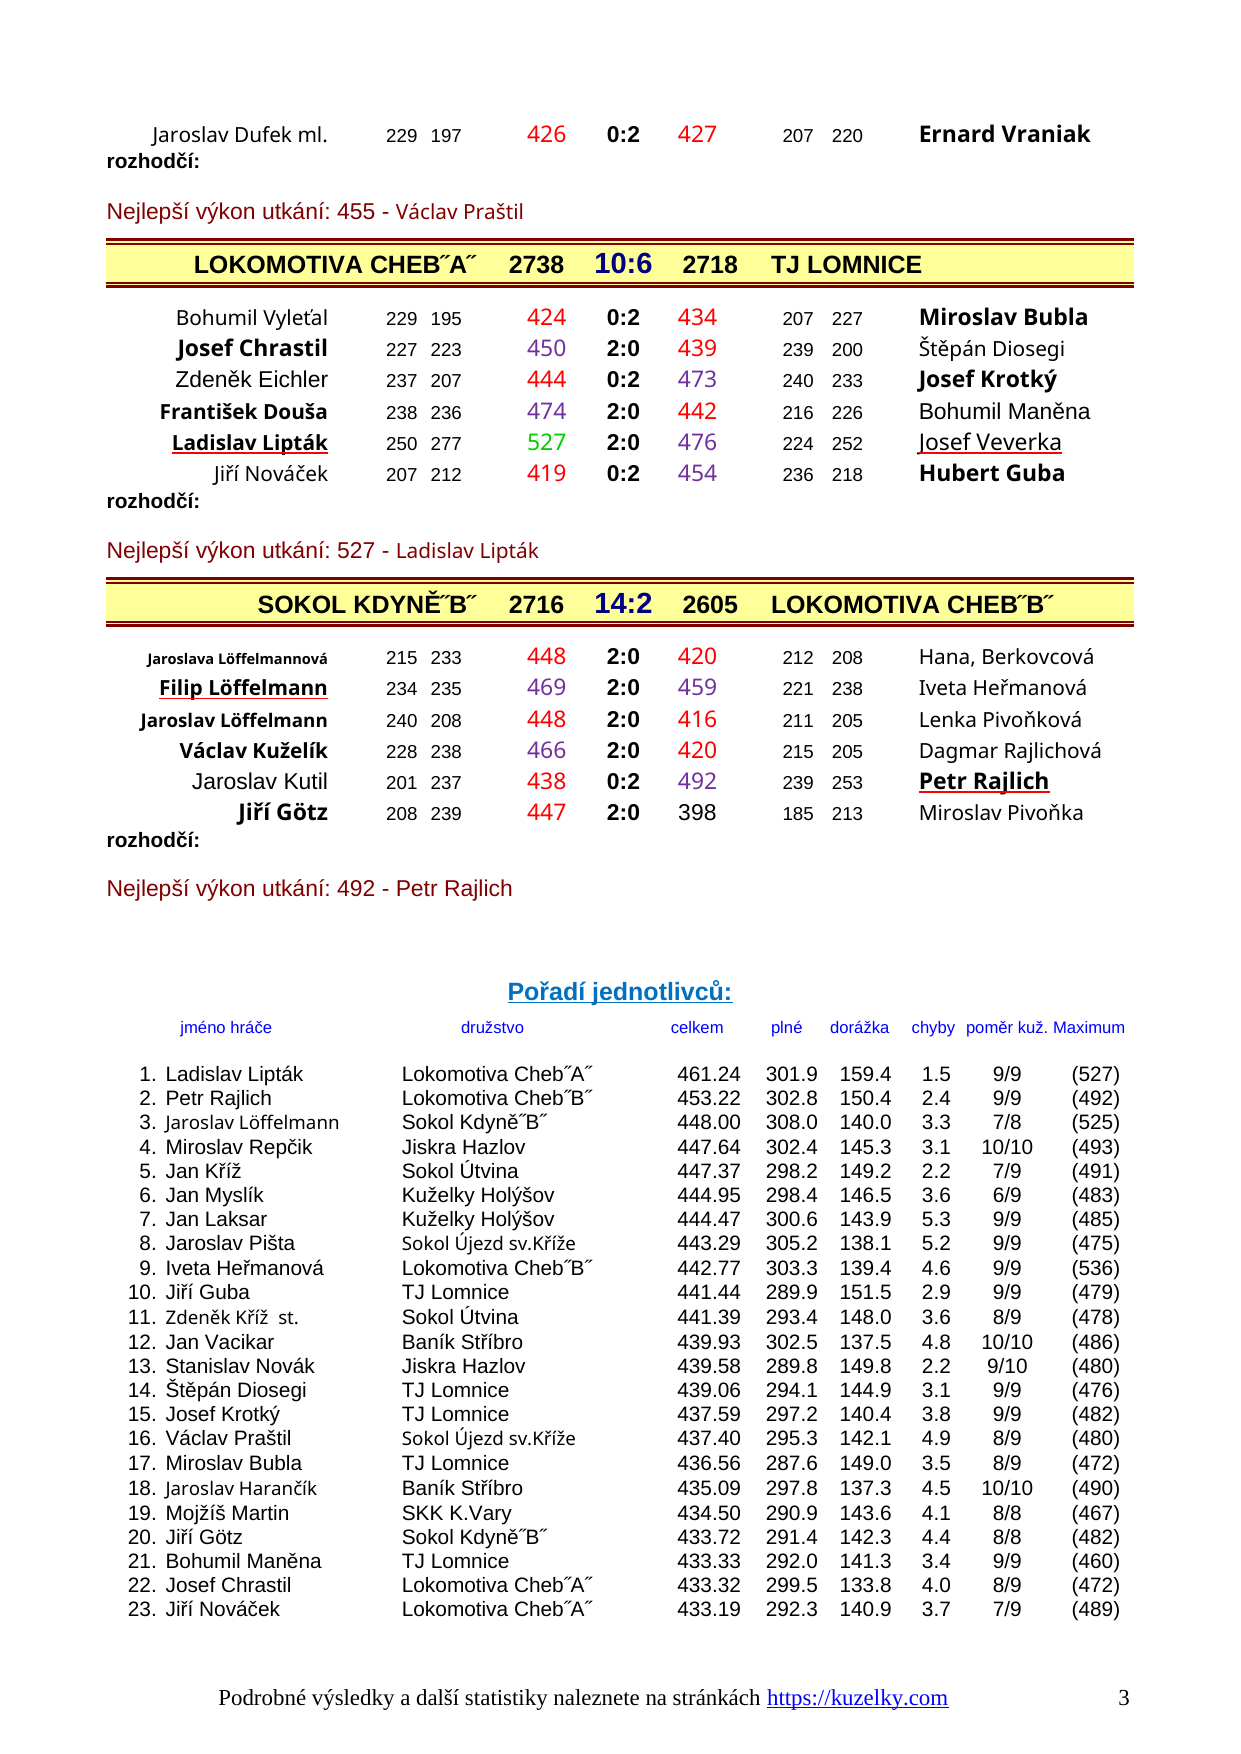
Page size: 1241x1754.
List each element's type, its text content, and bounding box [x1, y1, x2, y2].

text 10. Jiří Guba TJ Lomnice 441.44 289.9 151.5 2.9 9/9 (479) [106, 1280, 1134, 1304]
text 9. Iveta Heřmanová Lokomotiva Cheb˝B˝ 442.77 303.3 139.4 4.6 9/9 (536) [106, 1256, 1134, 1280]
text Nejlepší výkon utkání: 492 - Petr Rajlich [106, 875, 1134, 902]
text Jaroslav Kutil 201 237 438 0:2 492 239 253 Petr Rajlich [106, 765, 1134, 796]
text 20. Jiří Götz Sokol Kdyně˝B˝ 433.72 291.4 142.3 4.4 8/8 (482) [106, 1524, 1134, 1548]
text 1. Ladislav Lipták Lokomotiva Cheb˝A˝ 461.24 301.9 159.4 1.5 9/9 (527) [106, 1061, 1134, 1085]
text 19. Mojžíš Martin SKK K.Vary 434.50 290.9 143.6 4.1 8/8 (467) [106, 1501, 1134, 1524]
text rozhodčí: [106, 827, 1134, 851]
text 23. Jiří Nováček Lokomotiva Cheb˝A˝ 433.19 292.3 140.9 3.7 7/9 (489) [106, 1596, 1134, 1620]
text jméno hráče družstvo celkem plné dorážka chyby poměr kuž. Maximum [106, 1018, 1134, 1037]
text Jaroslava Löffelmannová 215 233 448 2:0 420 212 208 Hana, Berkovcová [106, 640, 1134, 671]
text František Douša 238 236 474 2:0 442 216 226 Bohumil Maněna [106, 395, 1134, 426]
text 6. Jan Myslík Kuželky Holýšov 444.95 298.4 146.5 3.6 6/9 (483) [106, 1183, 1134, 1207]
text rozhodčí: [106, 149, 1134, 173]
text 12. Jan Vacikar Baník Stříbro 439.93 302.5 137.5 4.8 10/10 (486) [106, 1330, 1134, 1354]
text Bohumil Vyleťal 229 195 424 0:2 434 207 227 Miroslav Bubla [106, 301, 1134, 332]
text 11. Zdeněk Kříž st. Sokol Útvina 441.39 293.4 148.0 3.6 8/9 (478) [106, 1304, 1134, 1330]
text 16. Václav Praštil Sokol Újezd sv.Kříže 437.40 295.3 142.1 4.9 8/9 (480) [106, 1426, 1134, 1451]
text Jaroslav Dufek ml. 229 197 426 0:2 427 207 220 Ernard Vraniak [106, 118, 1134, 149]
text Josef Chrastil 227 223 450 2:0 439 239 200 Štěpán Diosegi [106, 332, 1134, 363]
text 13. Stanislav Novák Jiskra Hazlov 439.58 289.8 149.8 2.2 9/10 (480) [106, 1354, 1134, 1378]
text 5. Jan Kříž Sokol Útvina 447.37 298.2 149.2 2.2 7/9 (491) [106, 1159, 1134, 1183]
text Nejlepší výkon utkání: 455 - Václav Praštil [106, 197, 1134, 226]
text Jiří Nováček 207 212 419 0:2 454 236 218 Hubert Guba [106, 457, 1134, 488]
text rozhodčí: [106, 488, 1134, 512]
text Filip Löffelmann 234 235 469 2:0 459 221 238 Iveta Heřmanová [106, 671, 1134, 702]
text 14. Štěpán Diosegi TJ Lomnice 439.06 294.1 144.9 3.1 9/9 (476) [106, 1378, 1134, 1402]
text 4. Miroslav Repčik Jiskra Hazlov 447.64 302.4 145.3 3.1 10/10 (493) [106, 1135, 1134, 1159]
text Václav Kuželík 228 238 466 2:0 420 215 205 Dagmar Rajlichová [106, 734, 1134, 765]
text Lokomotiva Cheb˝A˝ 2738 10:6 2718 TJ Lomnice [106, 245, 1134, 282]
text Nejlepší výkon utkání: 527 - Ladislav Lipták [106, 536, 1134, 565]
text 8. Jaroslav Pišta Sokol Újezd sv.Kříže 443.29 305.2 138.1 5.2 9/9 (475) [106, 1231, 1134, 1256]
text 3. Jaroslav Löffelmann Sokol Kdyně˝B˝ 448.00 308.0 140.0 3.3 7/8 (525) [106, 1109, 1134, 1135]
text 7. Jan Laksar Kuželky Holýšov 444.47 300.6 143.9 5.3 9/9 (485) [106, 1207, 1134, 1231]
text Jiří Götz 208 239 447 2:0 398 185 213 Miroslav Pivoňka [106, 796, 1134, 827]
text 22. Josef Chrastil Lokomotiva Cheb˝A˝ 433.32 299.5 133.8 4.0 8/9 (472) [106, 1572, 1134, 1596]
text Ladislav Lipták 250 277 527 2:0 476 224 252 Josef Veverka [106, 426, 1134, 457]
text 18. Jaroslav Harančík Baník Stříbro 435.09 297.8 137.3 4.5 10/10 (490) [106, 1475, 1134, 1501]
text 21. Bohumil Maněna TJ Lomnice 433.33 292.0 141.3 3.4 9/9 (460) [106, 1548, 1134, 1572]
text Zdeněk Eichler 237 207 444 0:2 473 240 233 Josef Krotký [106, 363, 1134, 395]
text Sokol Kdyně˝B˝ 2716 14:2 2605 Lokomotiva Cheb˝B˝ [106, 584, 1134, 621]
text 15. Josef Krotký TJ Lomnice 437.59 297.2 140.4 3.8 9/9 (482) [106, 1402, 1134, 1426]
text 2. Petr Rajlich Lokomotiva Cheb˝B˝ 453.22 302.8 150.4 2.4 9/9 (492) [106, 1085, 1134, 1109]
text 17. Miroslav Bubla TJ Lomnice 436.56 287.6 149.0 3.5 8/9 (472) [106, 1451, 1134, 1475]
text Jaroslav Löffelmann 240 208 448 2:0 416 211 205 Lenka Pivoňková [106, 702, 1134, 734]
text Pořadí jednotlivců: [94, 977, 1145, 1006]
